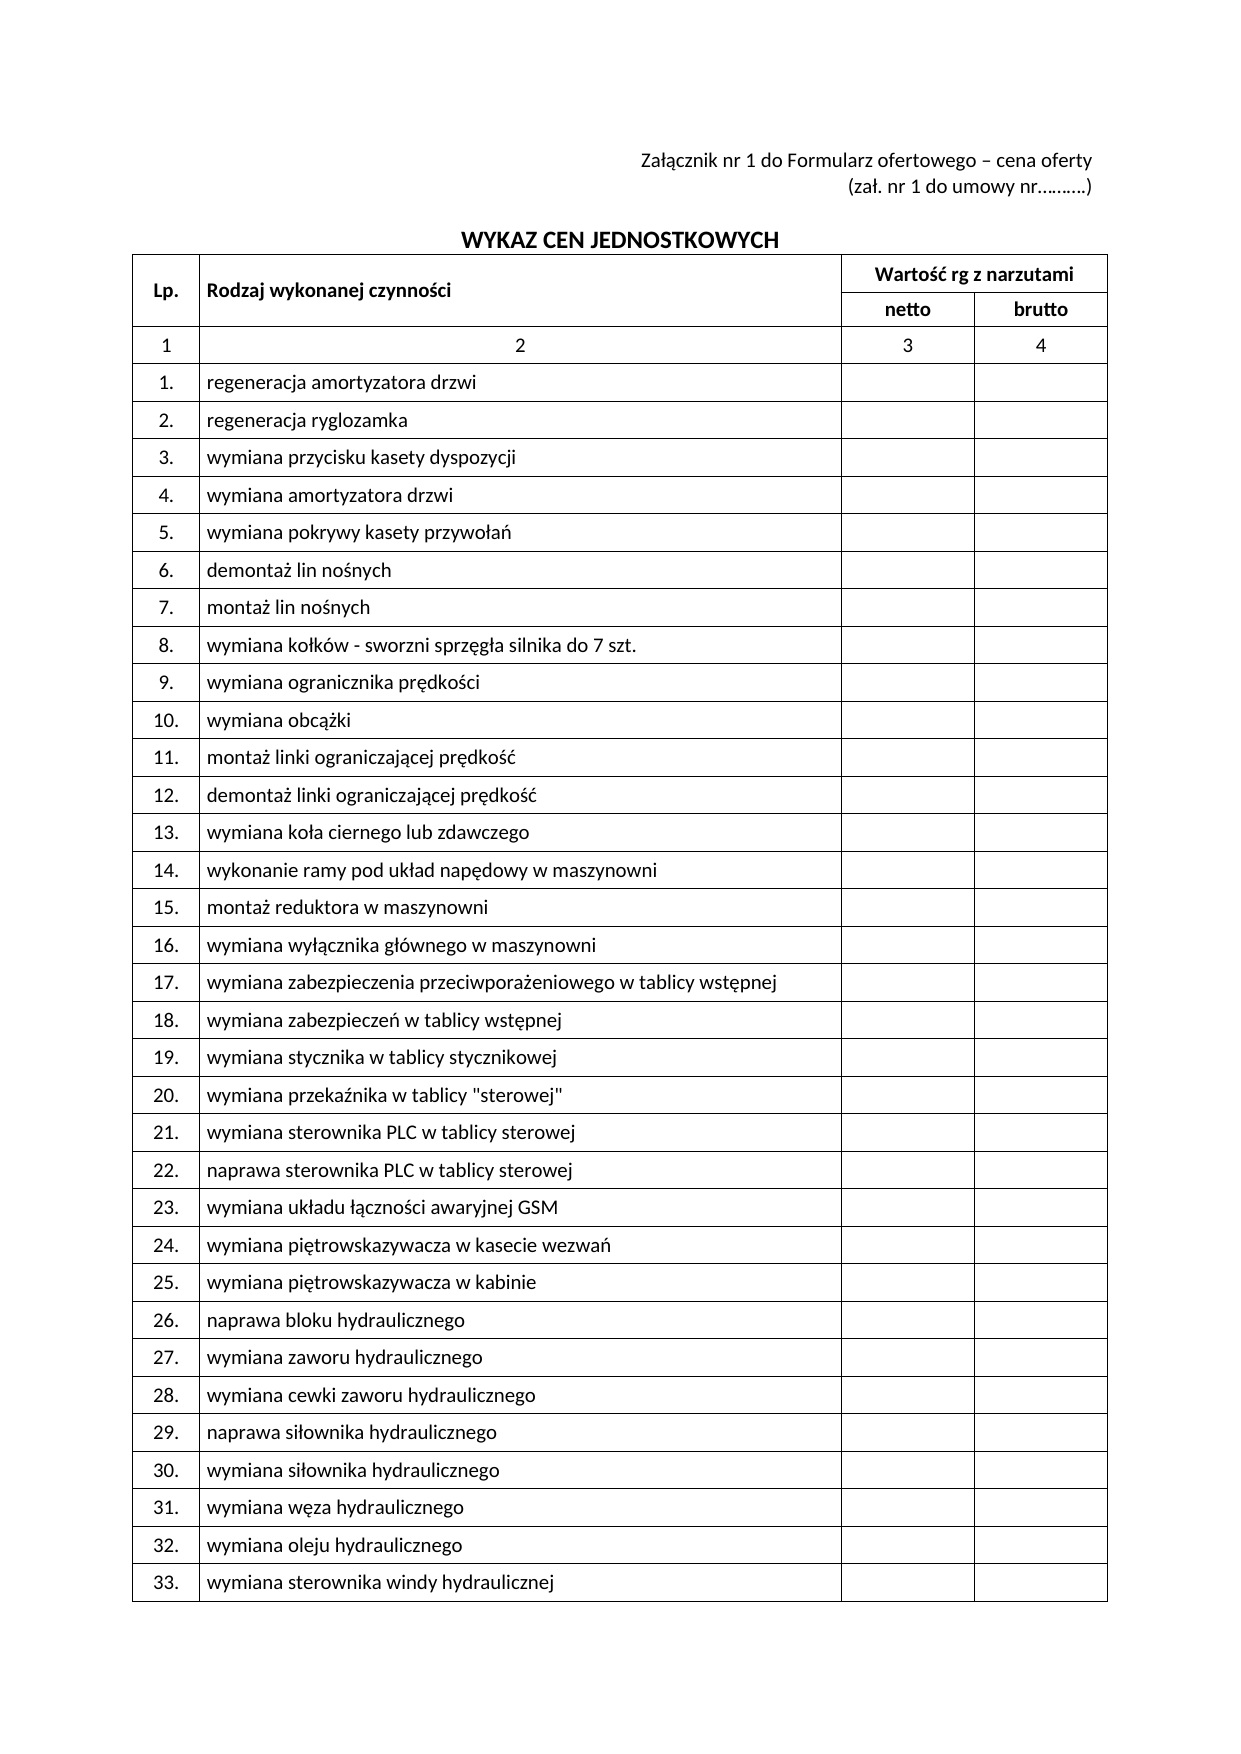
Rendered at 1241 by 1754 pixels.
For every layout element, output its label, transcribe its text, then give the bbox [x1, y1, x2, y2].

table_cell [975, 1039, 1107, 1076]
table_cell [975, 1077, 1107, 1113]
table_cell [842, 402, 974, 438]
table_header Rodzaj wykonanej czynności [200, 255, 841, 326]
table_cell montaż reduktora w maszynowni [200, 889, 841, 926]
table_cell [842, 1114, 974, 1151]
table_cell [975, 1227, 1107, 1263]
table_cell 2 [200, 327, 841, 363]
table_cell wymiana sterownika windy hydraulicznej [200, 1564, 841, 1601]
table_cell [975, 664, 1107, 701]
table_cell 15. [133, 889, 199, 926]
table_cell wymiana przekaźnika w tablicy "sterowej" [200, 1077, 841, 1113]
table_cell 12. [133, 777, 199, 813]
table_cell wymiana obcążki [200, 702, 841, 738]
table_cell 3 [842, 327, 974, 363]
table_cell [842, 1564, 974, 1601]
table_cell 28. [133, 1377, 199, 1413]
table_cell [975, 1414, 1107, 1451]
table_cell 29. [133, 1414, 199, 1451]
table_cell wymiana kołków - sworzni sprzęgła silnika do 7 szt. [200, 627, 841, 663]
table_cell 6. [133, 552, 199, 588]
table_cell [842, 1414, 974, 1451]
table_cell 2. [133, 402, 199, 438]
table_header Wartość rg z narzutami [842, 255, 1107, 292]
table_cell naprawa sterownika PLC w tablicy sterowej [200, 1152, 841, 1188]
table_cell 24. [133, 1227, 199, 1263]
table_cell 18. [133, 1002, 199, 1038]
table_cell [842, 1152, 974, 1188]
table_cell [842, 1189, 974, 1226]
table_cell [975, 1489, 1107, 1526]
table_cell wymiana zaworu hydraulicznego [200, 1339, 841, 1376]
table_cell 23. [133, 1189, 199, 1226]
table_cell 4 [975, 327, 1107, 363]
table_cell [842, 814, 974, 851]
table_cell [975, 552, 1107, 588]
table_cell [842, 664, 974, 701]
table_cell regeneracja ryglozamka [200, 402, 841, 438]
table_cell wykonanie ramy pod układ napędowy w maszynowni [200, 852, 841, 888]
table_cell 22. [133, 1152, 199, 1188]
table_cell [975, 589, 1107, 626]
table_cell wymiana pokrywy kasety przywołań [200, 514, 841, 551]
table_cell [975, 364, 1107, 401]
table_cell [842, 1377, 974, 1413]
table_cell [842, 1002, 974, 1038]
table_cell wymiana węza hydraulicznego [200, 1489, 841, 1526]
table_cell 8. [133, 627, 199, 663]
table_cell wymiana stycznika w tablicy stycznikowej [200, 1039, 841, 1076]
table_cell [842, 1489, 974, 1526]
table_cell montaż linki ograniczającej prędkość [200, 739, 841, 776]
table_cell [975, 927, 1107, 963]
table_cell [842, 1339, 974, 1376]
table_cell [842, 552, 974, 588]
table_cell 11. [133, 739, 199, 776]
text (zał. nr 1 do umowy nr……….) [148, 173, 1093, 198]
table_cell [842, 702, 974, 738]
table_cell wymiana sterownika PLC w tablicy sterowej [200, 1114, 841, 1151]
table_cell demontaż lin nośnych [200, 552, 841, 588]
table_cell 3. [133, 439, 199, 476]
table_cell wymiana oleju hydraulicznego [200, 1527, 841, 1563]
table_cell [975, 1114, 1107, 1151]
table_cell naprawa bloku hydraulicznego [200, 1302, 841, 1338]
table_cell [842, 364, 974, 401]
table_cell [842, 514, 974, 551]
table_cell 1 [133, 327, 199, 363]
table_cell 26. [133, 1302, 199, 1338]
table_cell [975, 1002, 1107, 1038]
text WYKAZ CEN JEDNOSTKOWYCH [148, 224, 1093, 254]
table_cell [842, 589, 974, 626]
table_cell 20. [133, 1077, 199, 1113]
table_cell netto [842, 293, 974, 326]
table_cell demontaż linki ograniczającej prędkość [200, 777, 841, 813]
table_cell wymiana amortyzatora drzwi [200, 477, 841, 513]
table_cell [842, 1302, 974, 1338]
table_cell 21. [133, 1114, 199, 1151]
table_cell [975, 852, 1107, 888]
table_cell [842, 777, 974, 813]
table_cell [842, 439, 974, 476]
table_cell [975, 1302, 1107, 1338]
table_cell 33. [133, 1564, 199, 1601]
table_cell [842, 1264, 974, 1301]
table_cell wymiana piętrowskazywacza w kasecie wezwań [200, 1227, 841, 1263]
table_cell [842, 1077, 974, 1113]
table_cell [975, 964, 1107, 1001]
table_cell 25. [133, 1264, 199, 1301]
table_cell wymiana wyłącznika głównego w maszynowni [200, 927, 841, 963]
table_cell [975, 1339, 1107, 1376]
table_cell 17. [133, 964, 199, 1001]
table_cell [975, 702, 1107, 738]
table_cell wymiana zabezpieczenia przeciwporażeniowego w tablicy wstępnej [200, 964, 841, 1001]
table_cell [975, 477, 1107, 513]
table_cell 1. [133, 364, 199, 401]
table_cell [842, 477, 974, 513]
table_cell 14. [133, 852, 199, 888]
table_cell 27. [133, 1339, 199, 1376]
table_cell [975, 439, 1107, 476]
table_cell [842, 627, 974, 663]
table_cell [842, 1039, 974, 1076]
table_cell [842, 927, 974, 963]
table_cell wymiana przycisku kasety dyspozycji [200, 439, 841, 476]
table_cell montaż lin nośnych [200, 589, 841, 626]
table_cell [842, 739, 974, 776]
table_cell 13. [133, 814, 199, 851]
table_cell wymiana koła ciernego lub zdawczego [200, 814, 841, 851]
table_cell 32. [133, 1527, 199, 1563]
table_header Lp. [133, 255, 199, 326]
table_cell [842, 889, 974, 926]
table_cell [975, 1452, 1107, 1488]
table_cell [842, 1527, 974, 1563]
table_cell wymiana siłownika hydraulicznego [200, 1452, 841, 1488]
table_cell [975, 1189, 1107, 1226]
table_cell [975, 1264, 1107, 1301]
table_cell [975, 402, 1107, 438]
table_cell 10. [133, 702, 199, 738]
table_cell wymiana ogranicznika prędkości [200, 664, 841, 701]
table_cell wymiana układu łączności awaryjnej GSM [200, 1189, 841, 1226]
table_cell [975, 627, 1107, 663]
table_cell [842, 964, 974, 1001]
table_cell [975, 514, 1107, 551]
table_cell [842, 1227, 974, 1263]
table_cell 9. [133, 664, 199, 701]
text Załącznik nr 1 do Formularz ofertowego – cena oferty [148, 148, 1093, 173]
table_cell [842, 1452, 974, 1488]
table_cell wymiana zabezpieczeń w tablicy wstępnej [200, 1002, 841, 1038]
table_cell 4. [133, 477, 199, 513]
table_cell wymiana piętrowskazywacza w kabinie [200, 1264, 841, 1301]
table_cell brutto [975, 293, 1107, 326]
table_cell 19. [133, 1039, 199, 1076]
table_cell [975, 739, 1107, 776]
table_cell 7. [133, 589, 199, 626]
table_cell 16. [133, 927, 199, 963]
table_cell [975, 1152, 1107, 1188]
table_cell [975, 1527, 1107, 1563]
table_cell [975, 1564, 1107, 1601]
table_cell [975, 889, 1107, 926]
table_cell 30. [133, 1452, 199, 1488]
table_cell 5. [133, 514, 199, 551]
table_cell [975, 814, 1107, 851]
table_cell [975, 777, 1107, 813]
table_cell regeneracja amortyzatora drzwi [200, 364, 841, 401]
table_cell 31. [133, 1489, 199, 1526]
table_cell [842, 852, 974, 888]
table_cell [975, 1377, 1107, 1413]
table_cell naprawa siłownika hydraulicznego [200, 1414, 841, 1451]
table_cell wymiana cewki zaworu hydraulicznego [200, 1377, 841, 1413]
